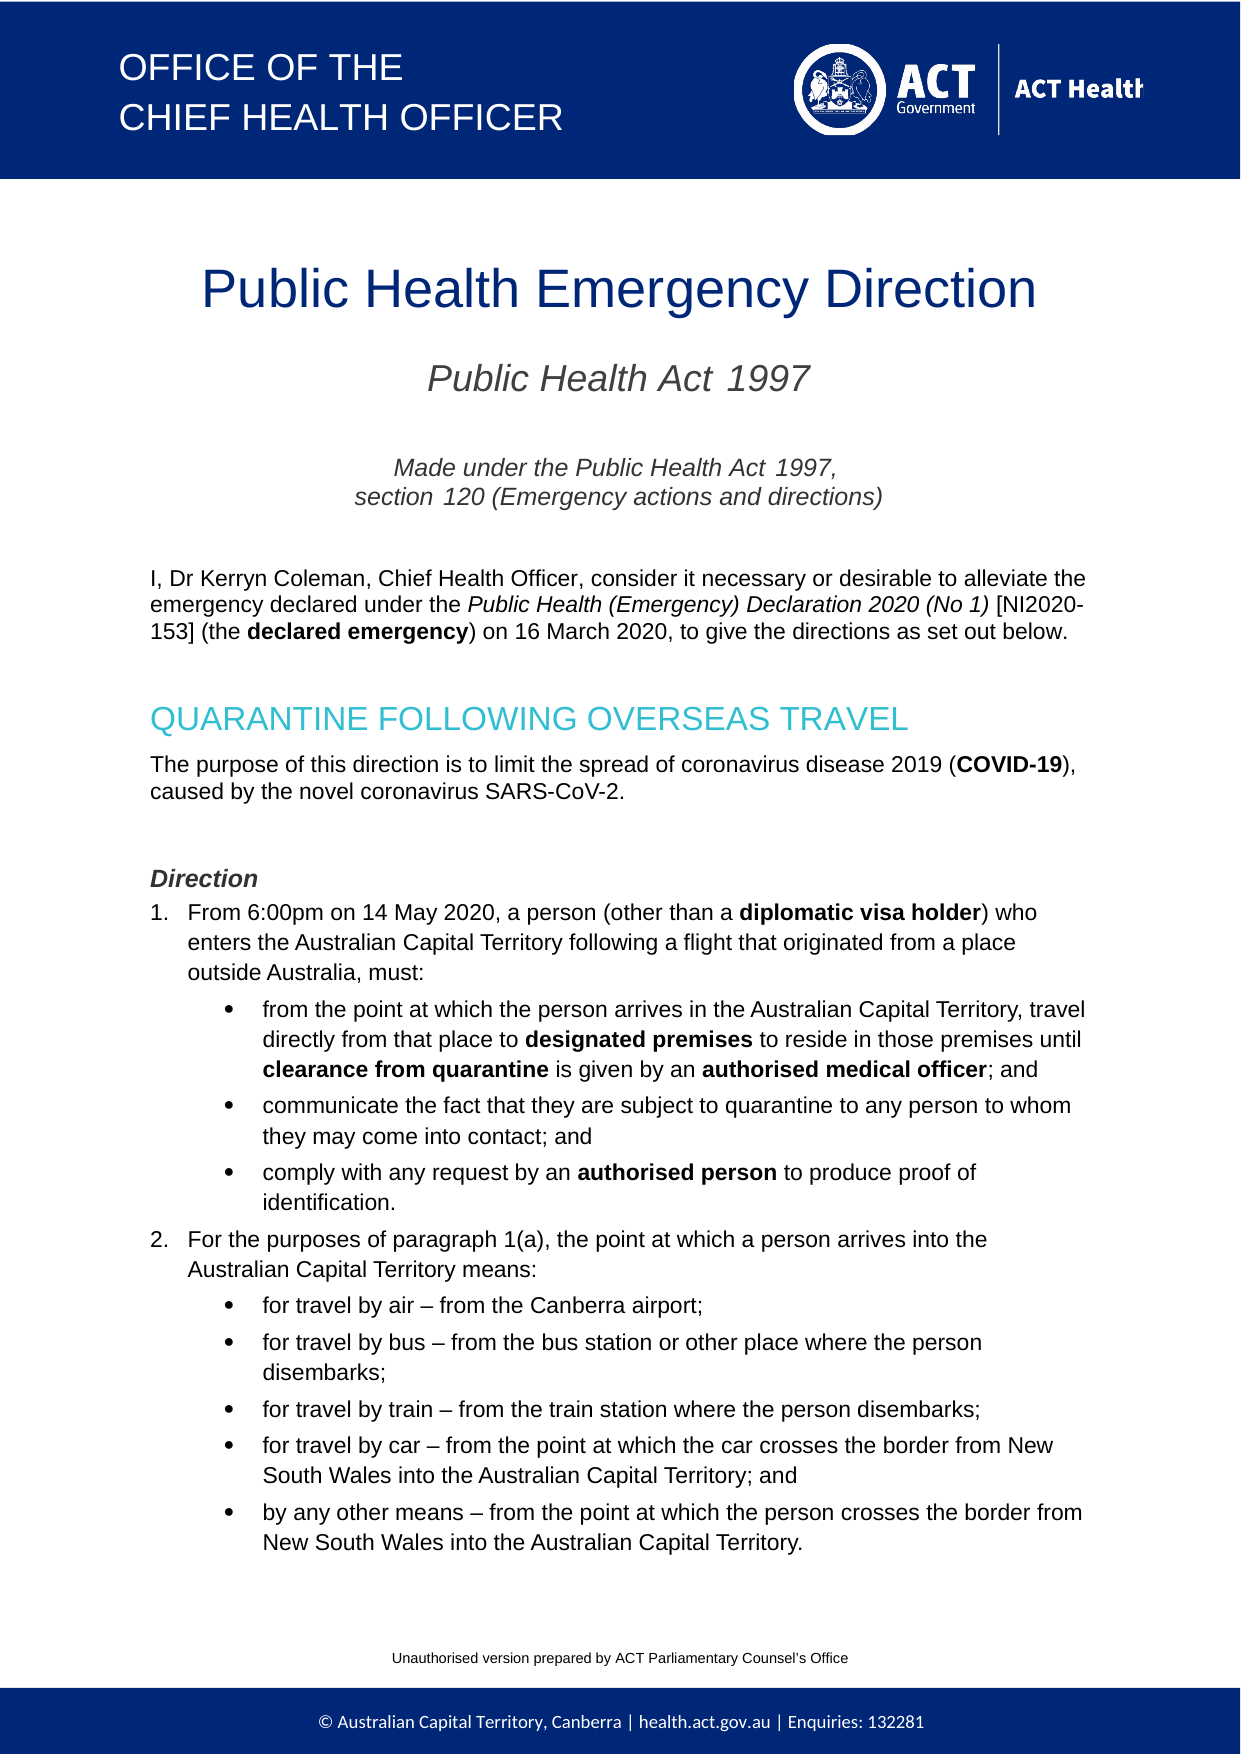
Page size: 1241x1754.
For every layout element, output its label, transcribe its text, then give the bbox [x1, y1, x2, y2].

list From 6:00pm on 14 May 2020, a person (other than a diplomatic visa holder) who enters the Australian Capital Territory following a flight that originated from a place outside Australia, must: [150, 899, 1090, 986]
list for travel by car – from the point at which the car crosses the border from New South Wales into the Australian Capital Territory; and [225, 1432, 1090, 1489]
subtitle Public Health Act 1997 [150, 357, 1090, 400]
list for travel by train – from the train station where the person disembarks; [225, 1396, 1090, 1422]
text I, Dr Kerryn Coleman, Chief Health Officer, consider it necessary or desirable to alleviate the emergency declared under the Public Health (Emergency) Declaration 2020 (No 1) [NI2020-153] (the declared emergency) on 16 March 2020, to give the directions as set out below. [150, 565, 1090, 644]
list For the purposes of paragraph 1(a), the point at which a person arrives into the Australian Capital Territory means: [150, 1226, 1090, 1282]
subtitle QUARANTINE FOLLOWING OVERSEAS TRAVEL [150, 699, 1090, 738]
subtitle Public Health Emergency Direction [150, 257, 1090, 319]
picture [793, 44, 1143, 135]
list by any other means – from the point at which the person crosses the border from New South Wales into the Australian Capital Territory. [225, 1499, 1090, 1555]
list for travel by bus – from the bus station or other place where the person disembarks; [225, 1329, 1090, 1386]
list communicate the fact that they are subject to quarantine to any person to whom they may come into contact; and [225, 1092, 1090, 1149]
list from the point at which the person arrives in the Australian Capital Territory, travel directly from that place to designated premises to reside in those premises until clearance from quarantine is given by an authorised medical officer; and [225, 996, 1090, 1082]
text The purpose of this direction is to limit the spread of coronavirus disease 2019 (COVID-19), caused by the novel coronavirus SARS-CoV-2. [150, 750, 1090, 804]
list for travel by air – from the Canberra airport; [225, 1292, 1090, 1319]
list comply with any request by an authorised person to produce proof of identification. [225, 1159, 1090, 1216]
subtitle Direction [150, 864, 1090, 892]
subtitle Made under the Public Health Act 1997, section 120 (Emergency actions and directions) [150, 453, 1090, 511]
